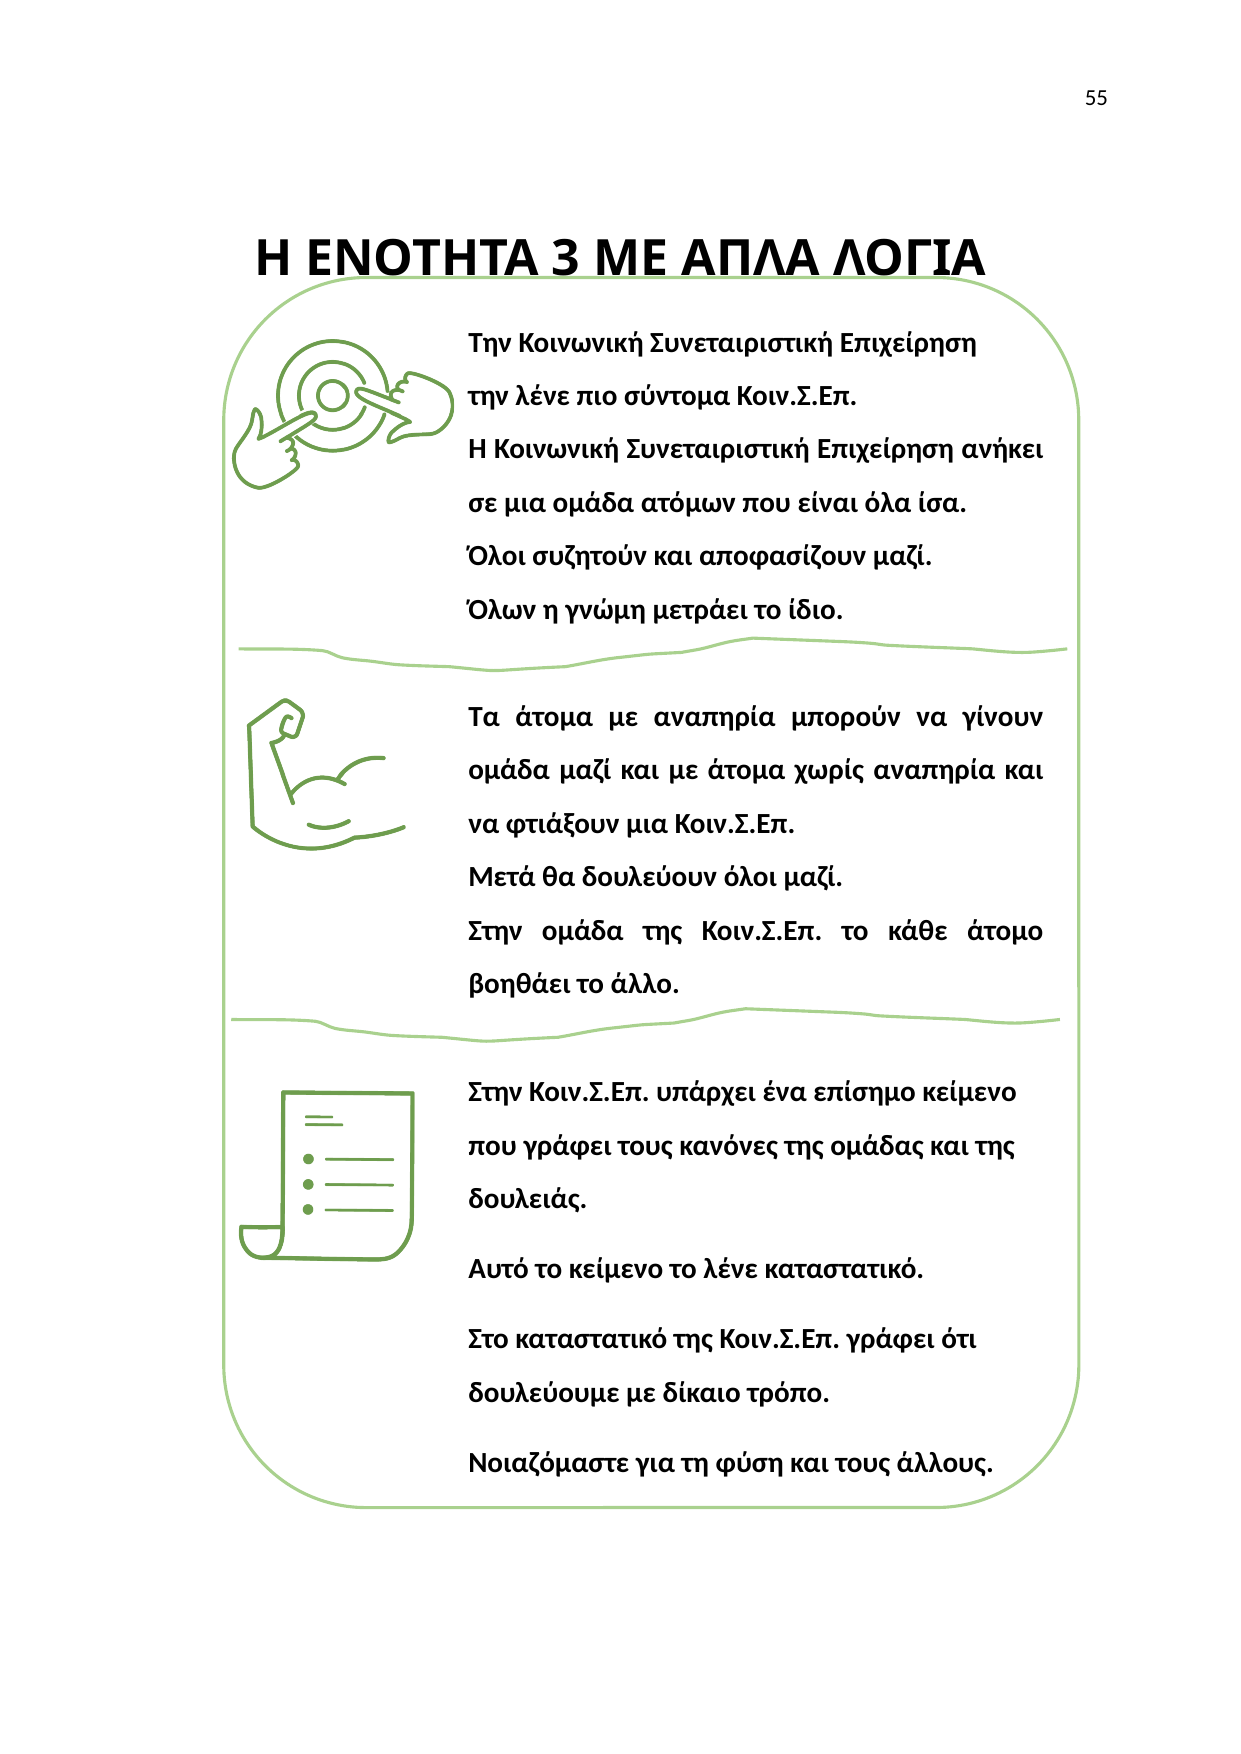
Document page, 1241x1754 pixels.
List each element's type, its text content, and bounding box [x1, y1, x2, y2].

text Τα άτομα με αναπηρία μπορούν να γίνουν ομάδα μαζί και με άτομα χωρίς αναπηρία και να φτιάξουν μια Κοιν.Σ.Επ. [468, 698, 1044, 840]
text Όλων η γνώμη μετράει το ίδιο. [468, 591, 1044, 627]
text Στην Κοιν.Σ.Επ. υπάρχει ένα επίσημο κείμενο που γράφει τους κανόνες της ομάδας και της δουλειάς. [468, 1073, 1044, 1216]
text Αυτό το κείμενο το λένε καταστατικό. [468, 1251, 1044, 1286]
text Στο καταστατικό της Κοιν.Σ.Επ. γράφει ότι δουλεύουμε με δίκαιο τρόπο. [468, 1321, 1044, 1410]
text Μετά θα δουλεύουν όλοι μαζί. [468, 858, 1044, 894]
subtitle Η ΕΝΟΤΗΤΑ 3 ΜΕ ΑΠΛΑ ΛΟΓΙΑ [187, 222, 1053, 290]
text Όλοι συζητούν και αποφασίζουν μαζί. [468, 537, 1044, 573]
text την λένε πιο σύντομα Κοιν.Σ.Επ. [468, 377, 1044, 413]
text Η Κοινωνική Συνεταιριστική Επιχείρηση ανήκει σε μια ομάδα ατόμων που είναι όλα ίσα. [468, 431, 1044, 520]
text Την Κοινωνική Συνεταιριστική Επιχείρηση [468, 324, 1044, 359]
text Νοιαζόμαστε για τη φύση και τους άλλους. [468, 1444, 1044, 1480]
text Στην ομάδα της Κοιν.Σ.Επ. το κάθε άτομο βοηθάει το άλλο. [468, 912, 1044, 1001]
